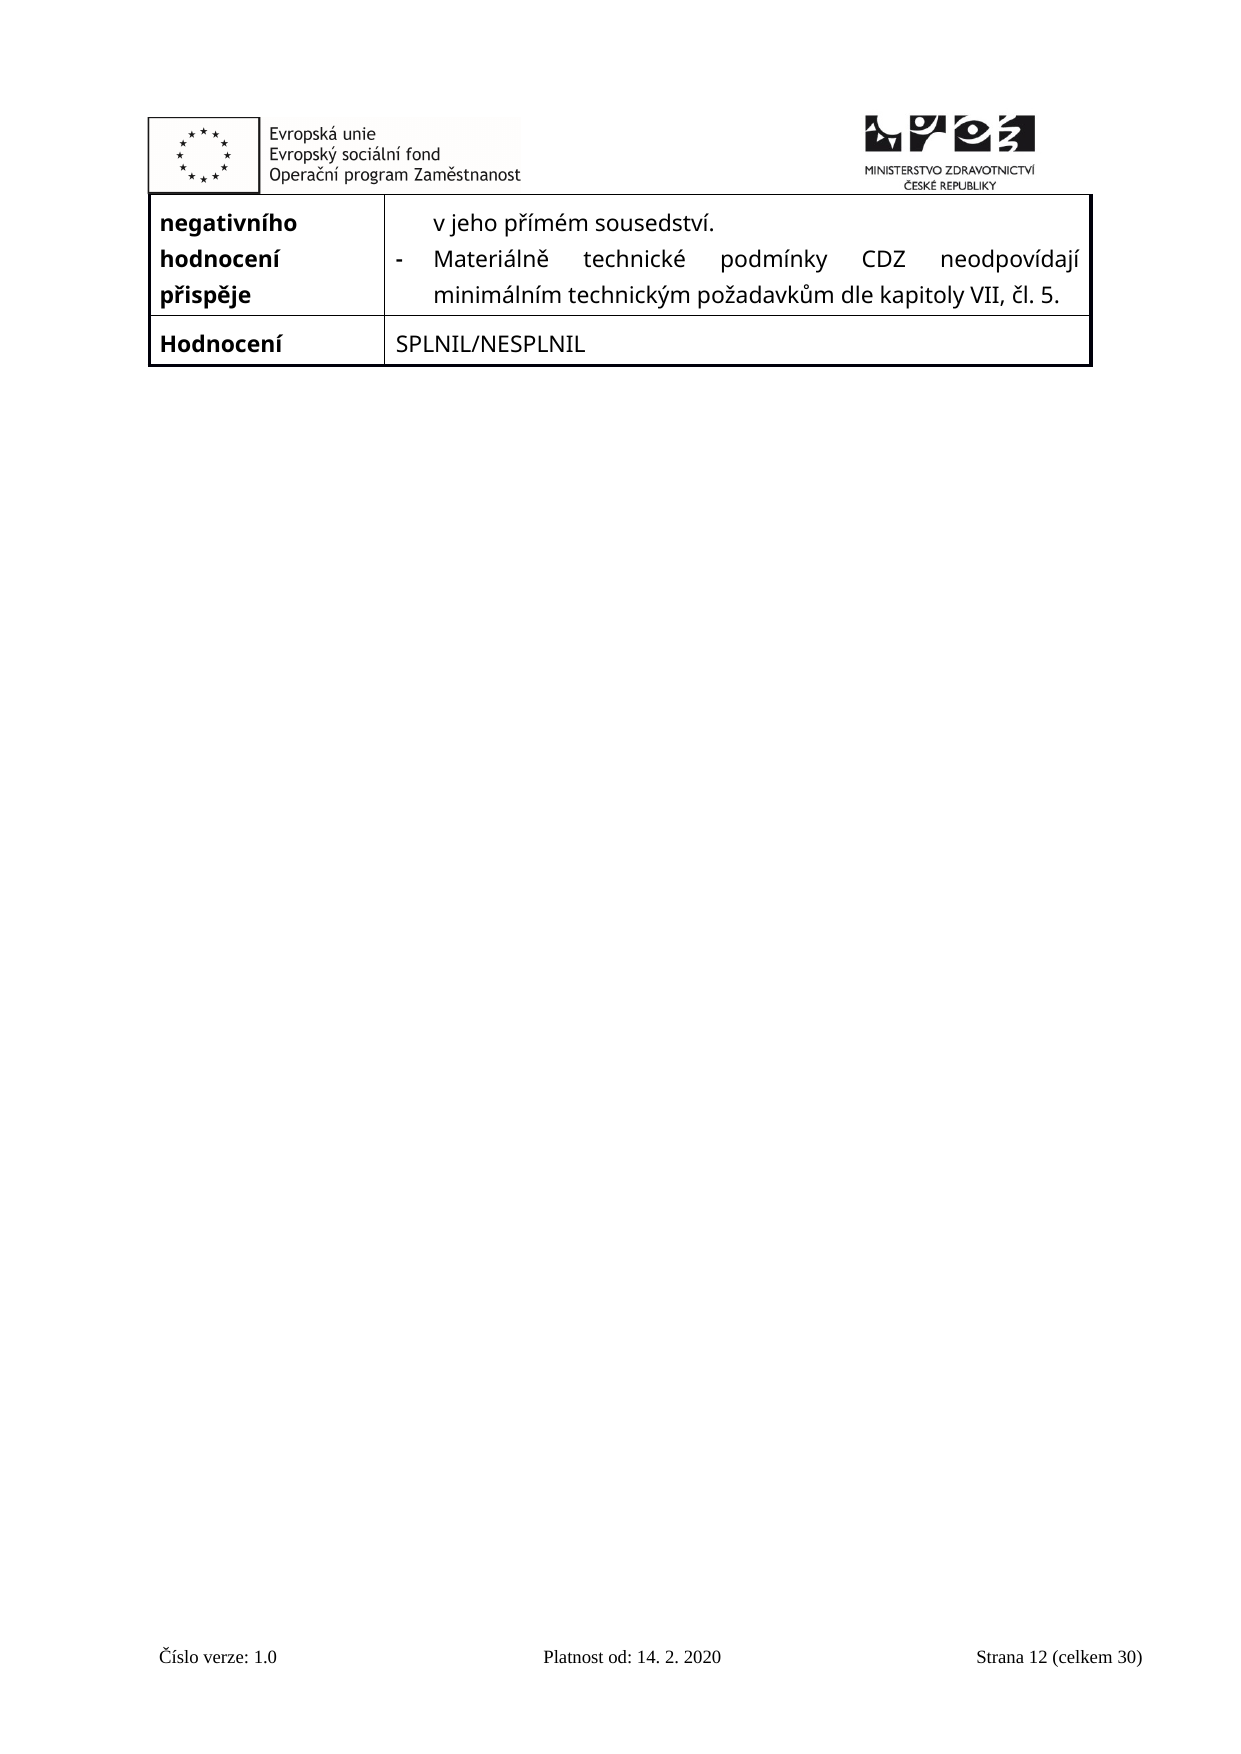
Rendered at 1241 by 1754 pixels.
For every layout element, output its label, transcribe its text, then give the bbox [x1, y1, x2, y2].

table_cell K udělení negativního hodnocení přispěje [151, 195, 384, 315]
picture [839, 102, 1065, 194]
table_cell SPLNIL/NESPLNIL [385, 316, 1089, 364]
table_cell Hodnocení [151, 316, 384, 364]
picture [147, 117, 521, 194]
